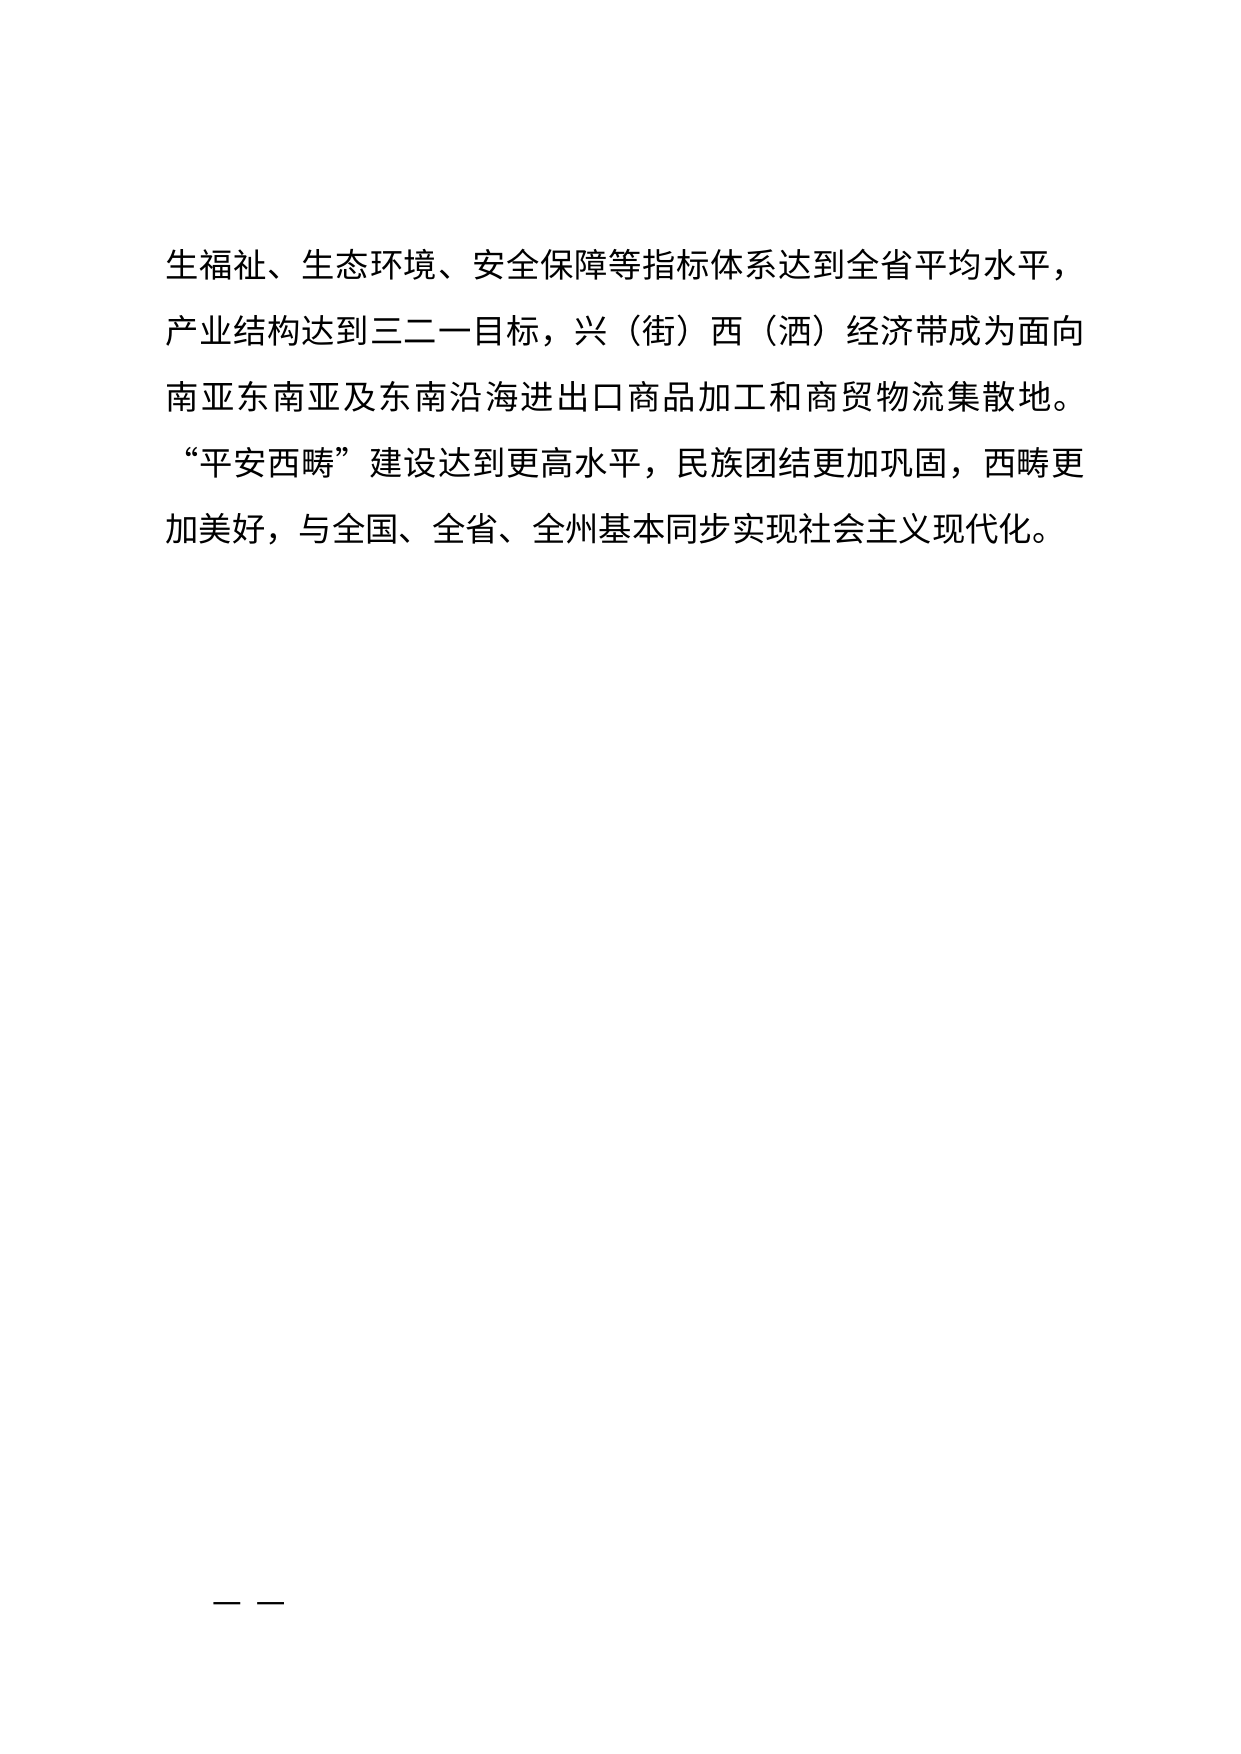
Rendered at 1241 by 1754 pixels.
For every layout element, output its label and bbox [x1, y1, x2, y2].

text [165, 230, 1087, 560]
